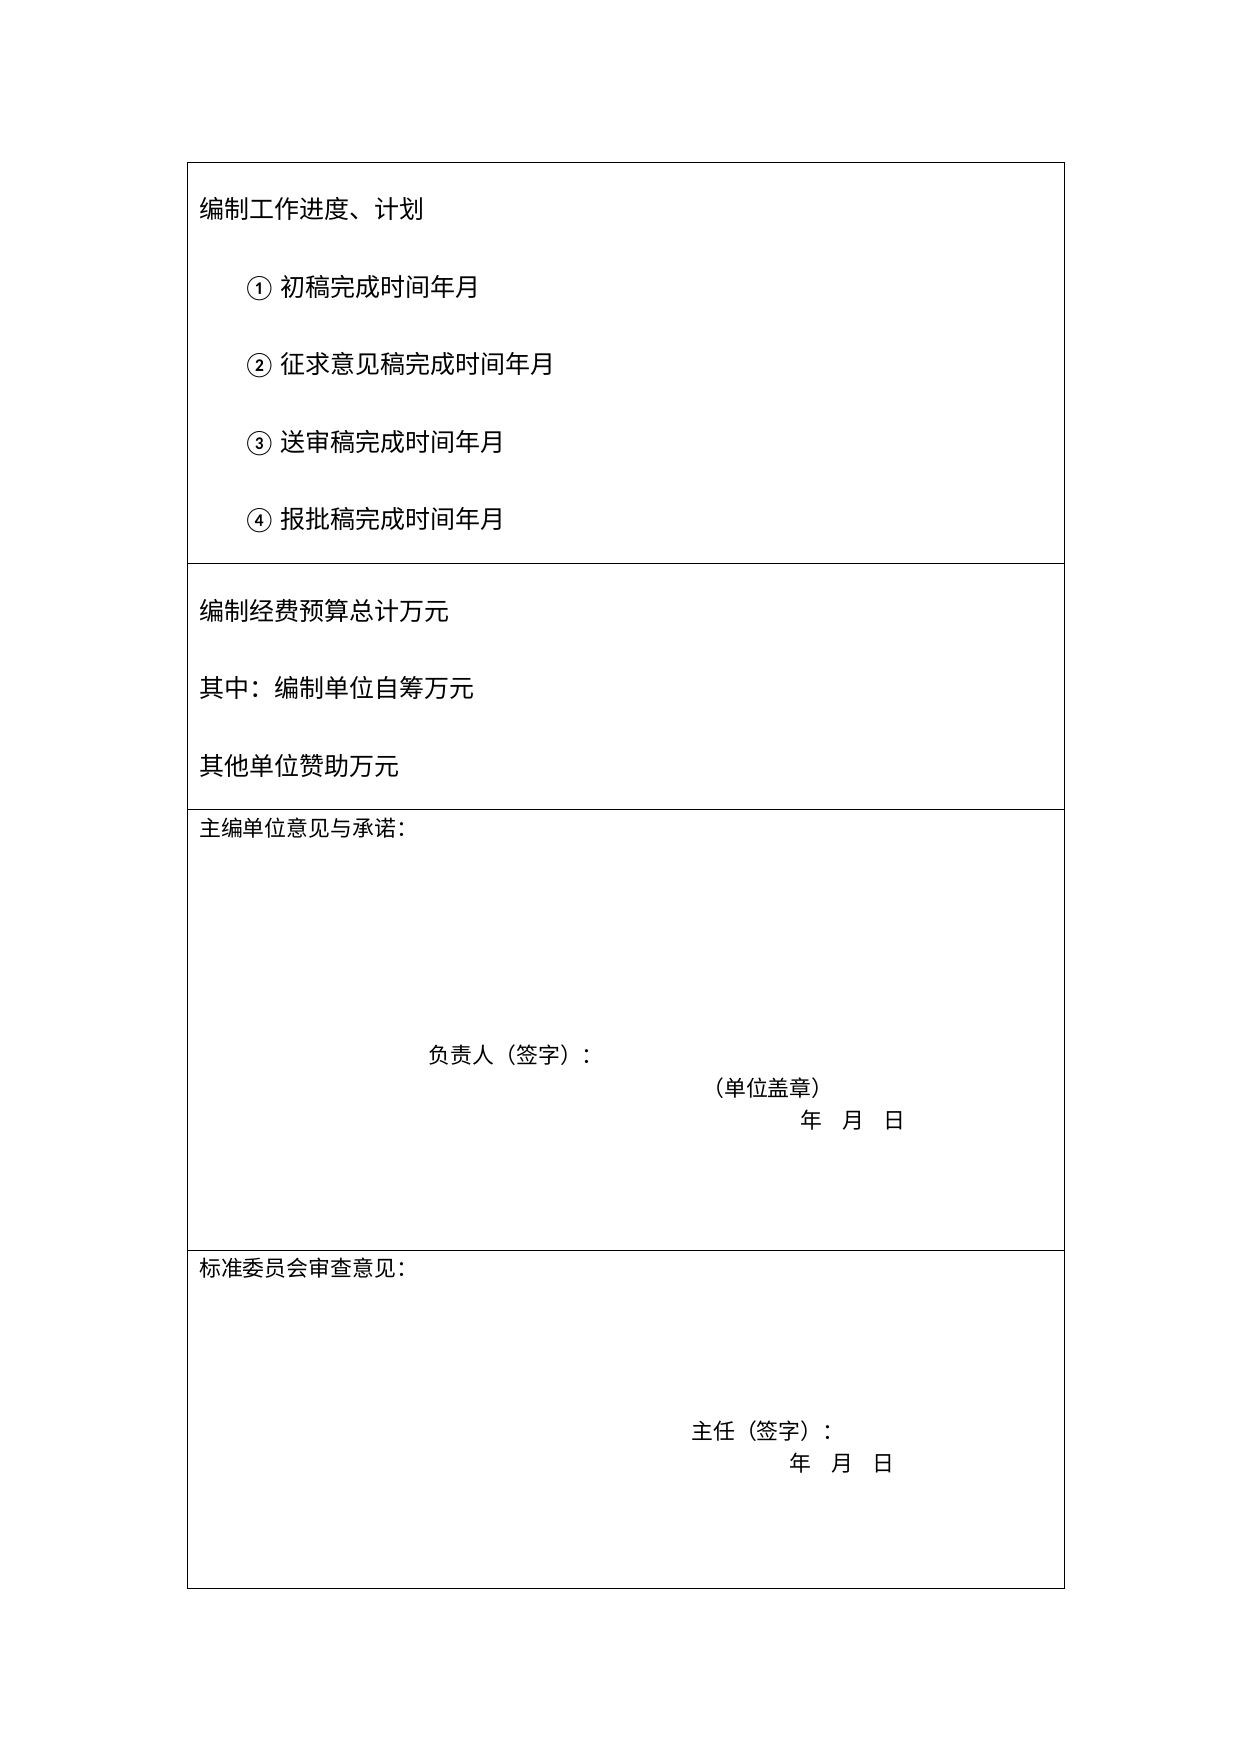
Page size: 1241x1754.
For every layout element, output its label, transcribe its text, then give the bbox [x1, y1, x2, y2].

table_cell 标准委员会审查意见： 主任（签字）： 年 月 日 [188, 1251, 1064, 1588]
table_cell 主编单位意见与承诺： 负责人（签字）： （单位盖章） 年 月 日 [188, 810, 1064, 1250]
table_cell 编制工作进度、计划 初稿完成时间年月 征求意见稿完成时间年月 送审稿完成时间年月 报批稿完成时间年月 [188, 163, 1064, 563]
table_cell 编制经费预算总计万元 其中：编制单位自筹万元 其他单位赞助万元 [188, 564, 1064, 809]
